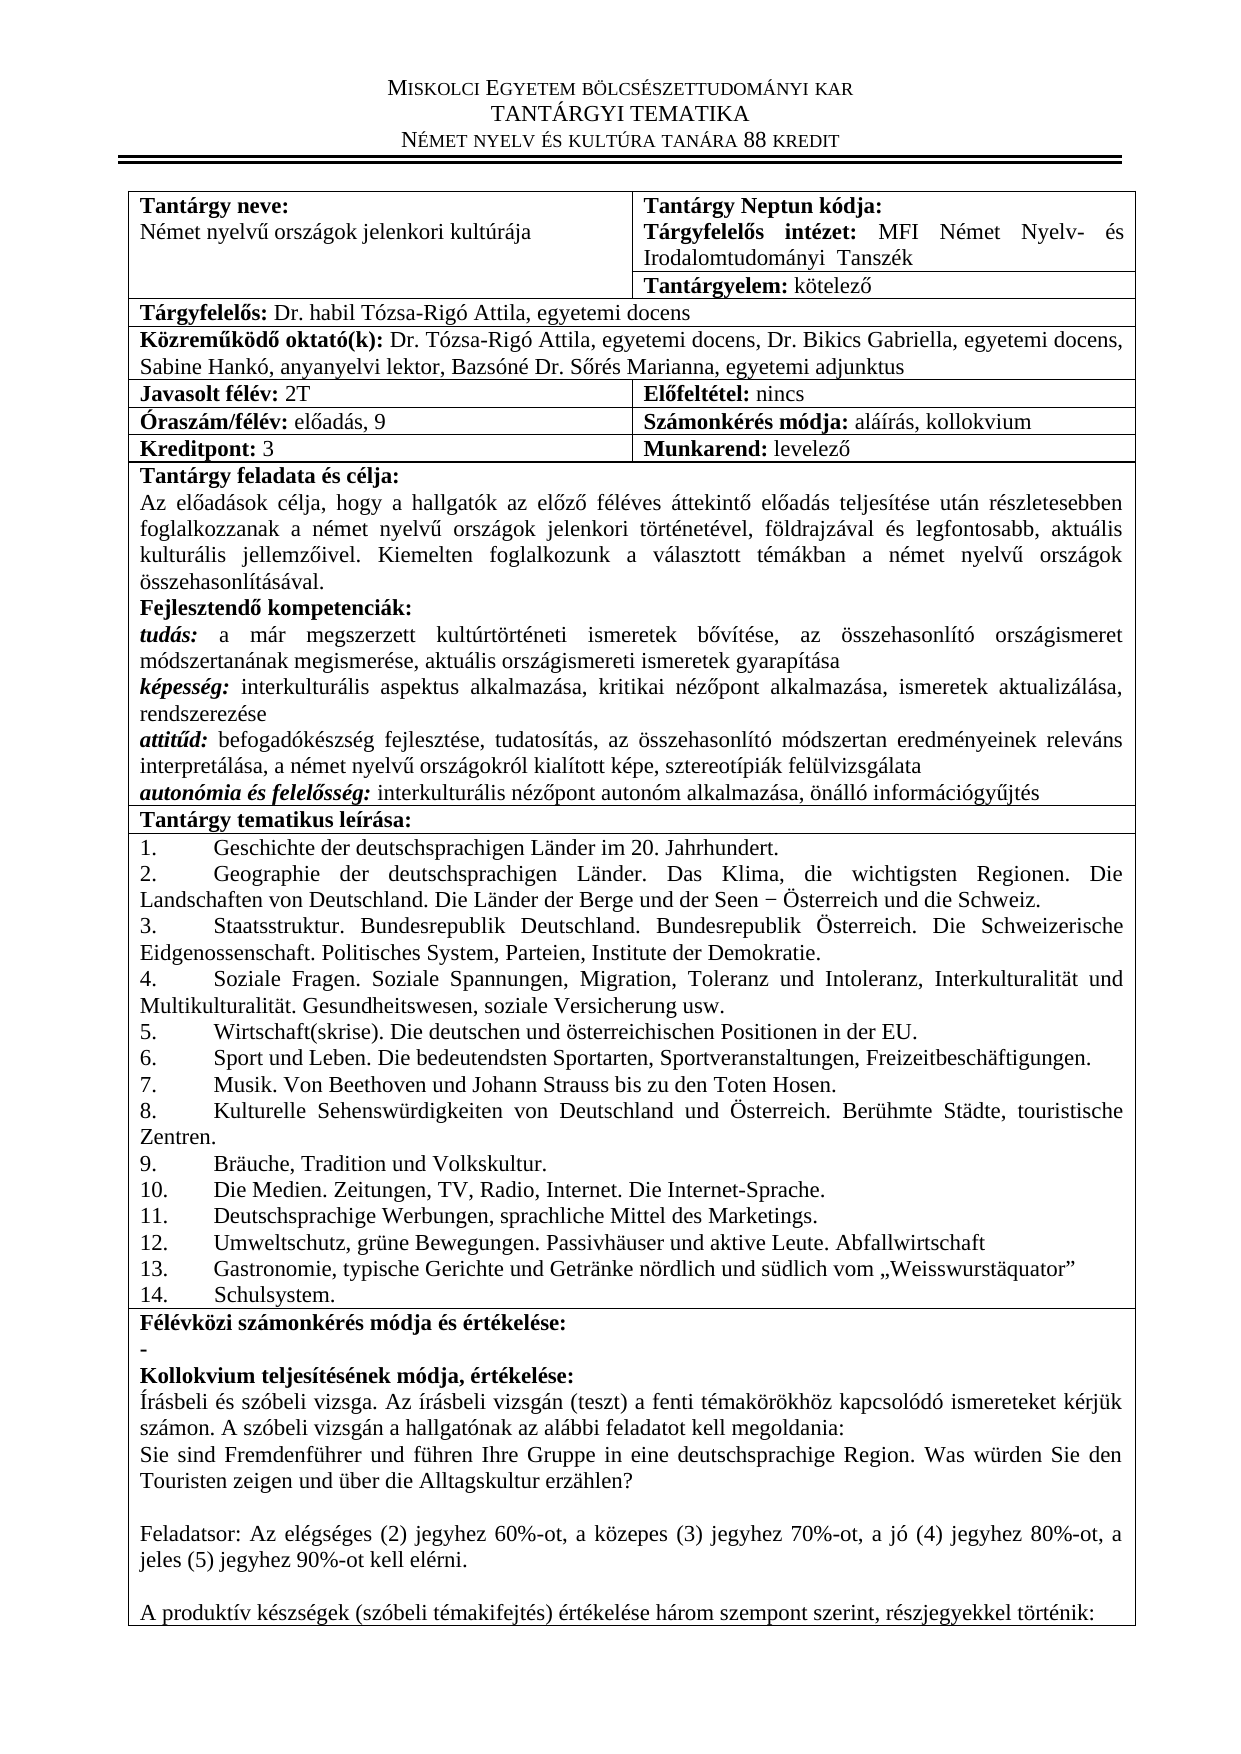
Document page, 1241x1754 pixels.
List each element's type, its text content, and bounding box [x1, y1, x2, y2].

table_cell 1. Geschichte der deutschsprachigen Länder im 20. Jahrhundert. 2. Geographie der deutschsprachigen Länder. Das Klima, die wichtigsten Regionen. Die Landschaften von Deutschland. Die Länder der Berge und der Seen − Österreich und die Schweiz. 3. Staatsstruktur. Bundesrepublik Deutschland. Bundesrepublik Österreich. Die Schweizerische Eidgenossenschaft. Politisches System, Parteien, Institute der Demokratie. 4. Soziale Fragen. Soziale Spannungen, Migration, Toleranz und Intoleranz, Interkulturalität und Multikulturalität. Gesundheitswesen, soziale Versicherung usw. 5. Wirtschaft(skrise). Die deutschen und österreichischen Positionen in der EU. 6. Sport und Leben. Die bedeutendsten Sportarten, Sportveranstaltungen, Freizeitbeschäftigungen. 7. Musik. Von Beethoven und Johann Strauss bis zu den Toten Hosen. 8. Kulturelle Sehenswürdigkeiten von Deutschland und Österreich. Berühmte Städte, touristische Zentren. 9. Bräuche, Tradition und Volkskultur. 10. Die Medien. Zeitungen, TV, Radio, Internet. Die Internet-Sprache. 11. Deutschsprachige Werbungen, sprachliche Mittel des Marketings. 12. Umweltschutz, grüne Bewegungen. Passivhäuser und aktive Leute. Abfallwirtschaft 13. Gastronomie, typische Gerichte und Getränke nördlich und südlich vom „Weisswurstäquator” 14. Schulsystem. [129, 834, 1135, 1308]
table_cell Javasolt félév: 2T [129, 380, 632, 407]
table_cell Óraszám/félév: előadás, 9 [129, 408, 632, 434]
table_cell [129, 1309, 1135, 1625]
table_cell Előfeltétel: nincs [633, 380, 1135, 407]
table_cell Közreműködő oktató(k): Dr. Tózsa-Rigó Attila, egyetemi docens, Dr. Bikics Gabriella, egyetemi docens, Sabine Hankó, anyanyelvi lektor, Bazsóné Dr. Sőrés Marianna, egyetemi adjunktus [129, 327, 1135, 379]
table_header Tantárgy Neptun kódja: Tárgyfelelős intézet: MFI Német Nyelv- és Irodalomtudományi Tanszék [633, 192, 1135, 271]
table_cell Számonkérés módja: aláírás, kollokvium [633, 408, 1135, 434]
table_header Tantárgy neve: Német nyelvű országok jelenkori kultúrája [129, 192, 632, 298]
table_cell Tantárgy feladata és célja: Az előadások célja, hogy a hallgatók az előző féléves áttekintő előadás teljesítése után részletesebben foglalkozzanak a német nyelvű országok jelenkori történetével, földrajzával és legfontosabb, aktuális kulturális jellemzőivel. Kiemelten foglalkozunk a választott témákban a német nyelvű országok összehasonlításával. Fejlesztendő kompetenciák: tudás: a már megszerzett kultúrtörténeti ismeretek bővítése, az összehasonlító országismeret módszertanának megismerése, aktuális országismereti ismeretek gyarapítása képesség: interkulturális aspektus alkalmazása, kritikai nézőpont alkalmazása, ismeretek aktualizálása, rendszerezése attitűd: befogadókészség fejlesztése, tudatosítás, az összehasonlító módszertan eredményeinek releváns interpretálása, a német nyelvű országokról kialított képe, sztereotípiák felülvizsgálata autonómia és felelősség: interkulturális nézőpont autonóm alkalmazása, önálló információgyűjtés [129, 463, 1135, 805]
table_cell Tárgyfelelős: Dr. habil Tózsa-Rigó Attila, egyetemi docens [129, 299, 1135, 326]
table_cell Kreditpont: 3 [129, 435, 632, 461]
table_cell Munkarend: levelező [633, 435, 1135, 461]
table_cell Tantárgy tematikus leírása: [129, 806, 1135, 832]
table_cell Tantárgyelem: kötelező [633, 272, 1135, 298]
